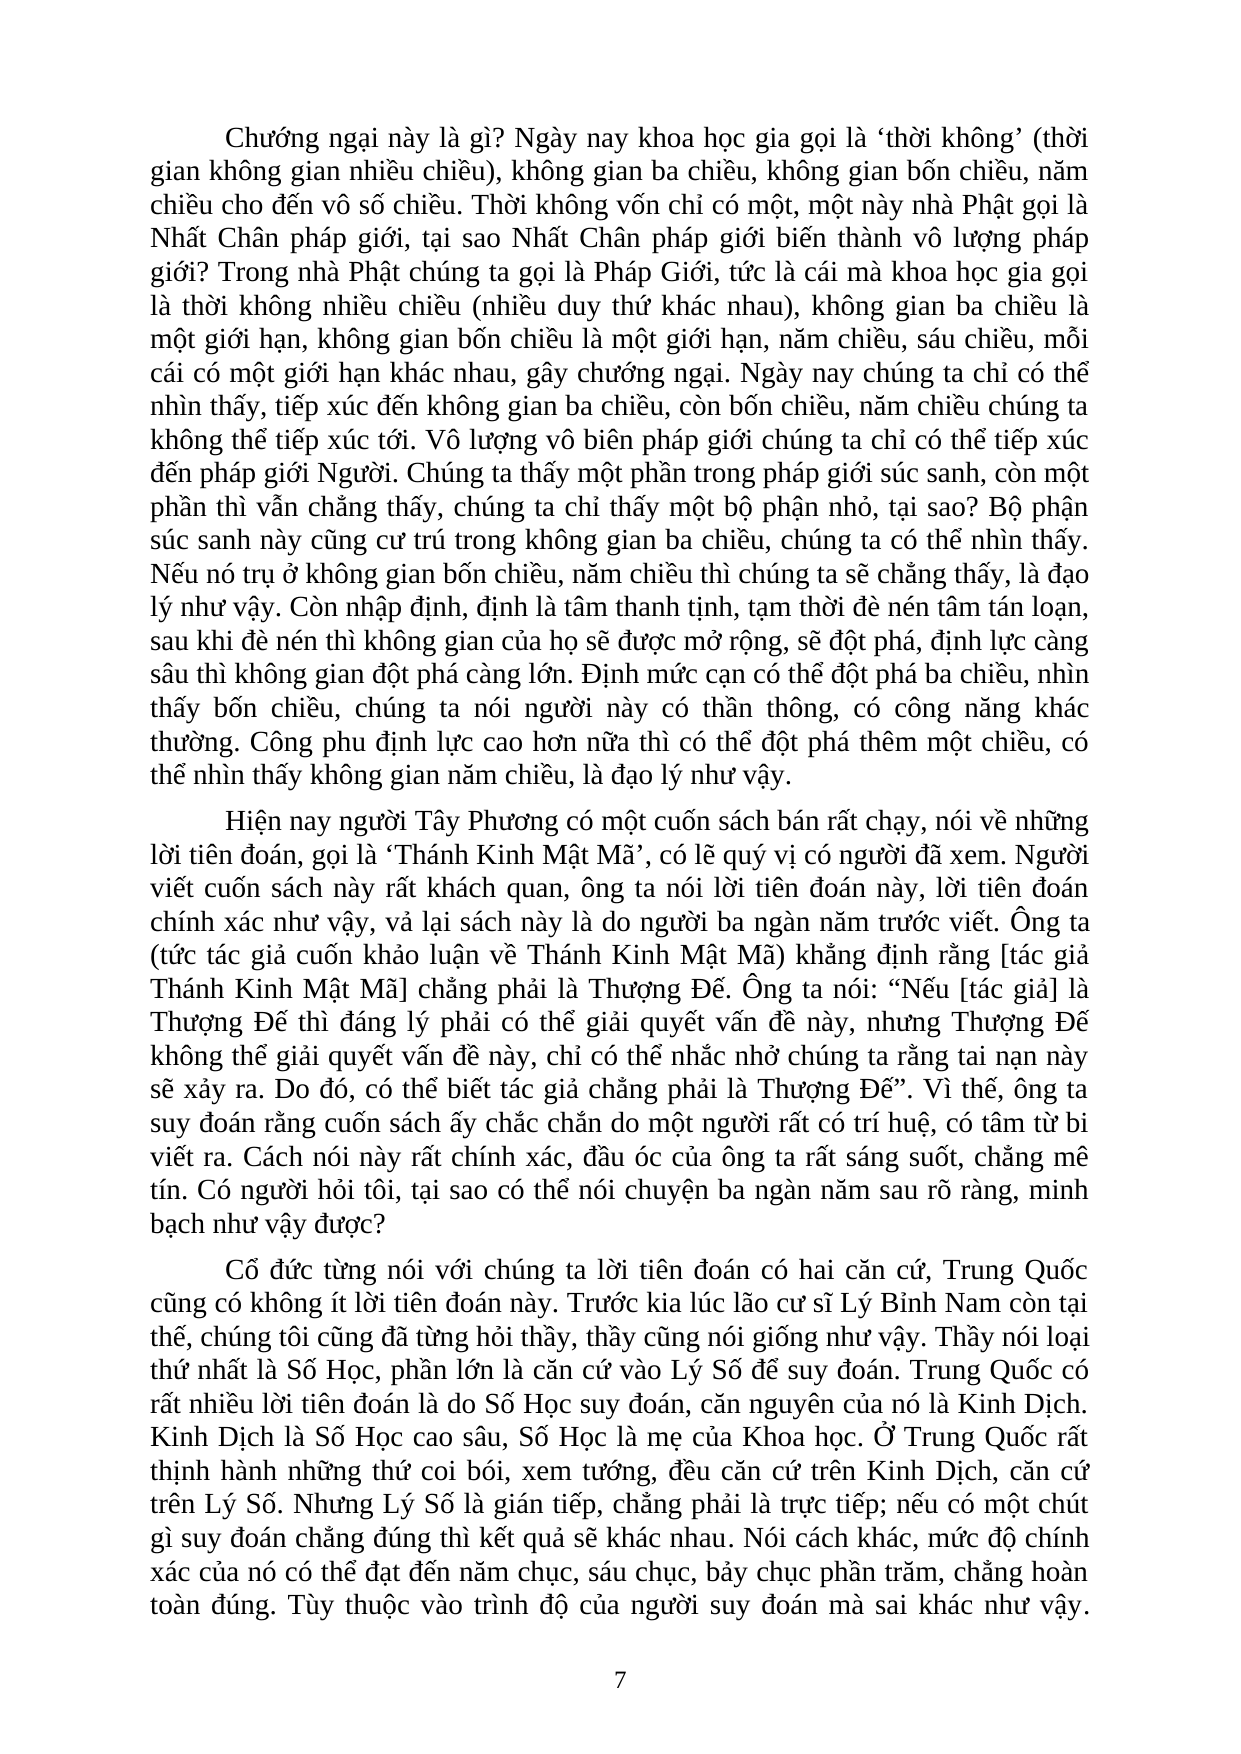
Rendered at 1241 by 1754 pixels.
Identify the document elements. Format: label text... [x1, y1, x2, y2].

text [150, 1252, 1090, 1621]
text Chướng ngại này là gì? Ngày nay khoa học gia gọi là ‘thời không’ (thời gian không gian nhiều chiều), không gian ba chiều, không gian bốn chiều, năm chiều cho đến vô số chiều. Thời không vốn chỉ có một, một này nhà Phật gọi là Nhất Chân pháp giới, tại sao Nhất Chân pháp giới biến thành vô lượng pháp giới? Trong nhà Phật chúng ta gọi là Pháp Giới, tức là cái mà khoa học gia gọi là thời không nhiều chiều (nhiều duy thứ khác nhau), không gian ba chiều là một giới hạn, không gian bốn chiều là một giới hạn, năm chiều, sáu chiều, mỗi cái có một giới hạn khác nhau, gây chướng ngại. Ngày nay chúng ta chỉ có thể nhìn thấy, tiếp xúc đến không gian ba chiều, còn bốn chiều, năm chiều chúng ta không thể tiếp xúc tới. Vô lượng vô biên pháp giới chúng ta chỉ có thể tiếp xúc đến pháp giới Người. Chúng ta thấy một phần trong pháp giới súc sanh, còn một phần thì vẫn chẳng thấy, chúng ta chỉ thấy một bộ phận nhỏ, tại sao? Bộ phận súc sanh này cũng cư trú trong không gian ba chiều, chúng ta có thể nhìn thấy. Nếu nó trụ ở không gian bốn chiều, năm chiều thì chúng ta sẽ chẳng thấy, là đạo lý như vậy. Còn nhập định, định là tâm thanh tịnh, tạm thời đè nén tâm tán loạn, sau khi đè nén thì không gian của họ sẽ được mở rộng, sẽ đột phá, định lực càng sâu thì không gian đột phá càng lớn. Định mức cạn có thể đột phá ba chiều, nhìn thấy bốn chiều, chúng ta nói người này có thần thông, có công năng khác thường. Công phu định lực cao hơn nữa thì có thể đột phá thêm một chiều, có thể nhìn thấy không gian năm chiều, là đạo lý như vậy. [150, 120, 1090, 791]
text Hiện nay người Tây Phương có một cuốn sách bán rất chạy, nói về những lời tiên đoán, gọi là ‘Thánh Kinh Mật Mã’, có lẽ quý vị có người đã xem. Người viết cuốn sách này rất khách quan, ông ta nói lời tiên đoán này, lời tiên đoán chính xác như vậy, vả lại sách này là do người ba ngàn năm trước viết. Ông ta (tức tác giả cuốn khảo luận về Thánh Kinh Mật Mã) khẳng định rằng [tác giả Thánh Kinh Mật Mã] chẳng phải là Thượng Đế. Ông ta nói: “Nếu [tác giả] là Thượng Đế thì đáng lý phải có thể giải quyết vấn đề này, nhưng Thượng Đế không thể giải quyết vấn đề này, chỉ có thể nhắc nhở chúng ta rằng tai nạn này sẽ xảy ra. Do đó, có thể biết tác giả chẳng phải là Thượng Đế”. Vì thế, ông ta suy đoán rằng cuốn sách ấy chắc chắn do một người rất có trí huệ, có tâm từ bi viết ra. Cách nói này rất chính xác, đầu óc của ông ta rất sáng suốt, chẳng mê tín. Có người hỏi tôi, tại sao có thể nói chuyện ba ngàn năm sau rõ ràng, minh bạch như vậy được? [150, 803, 1090, 1239]
